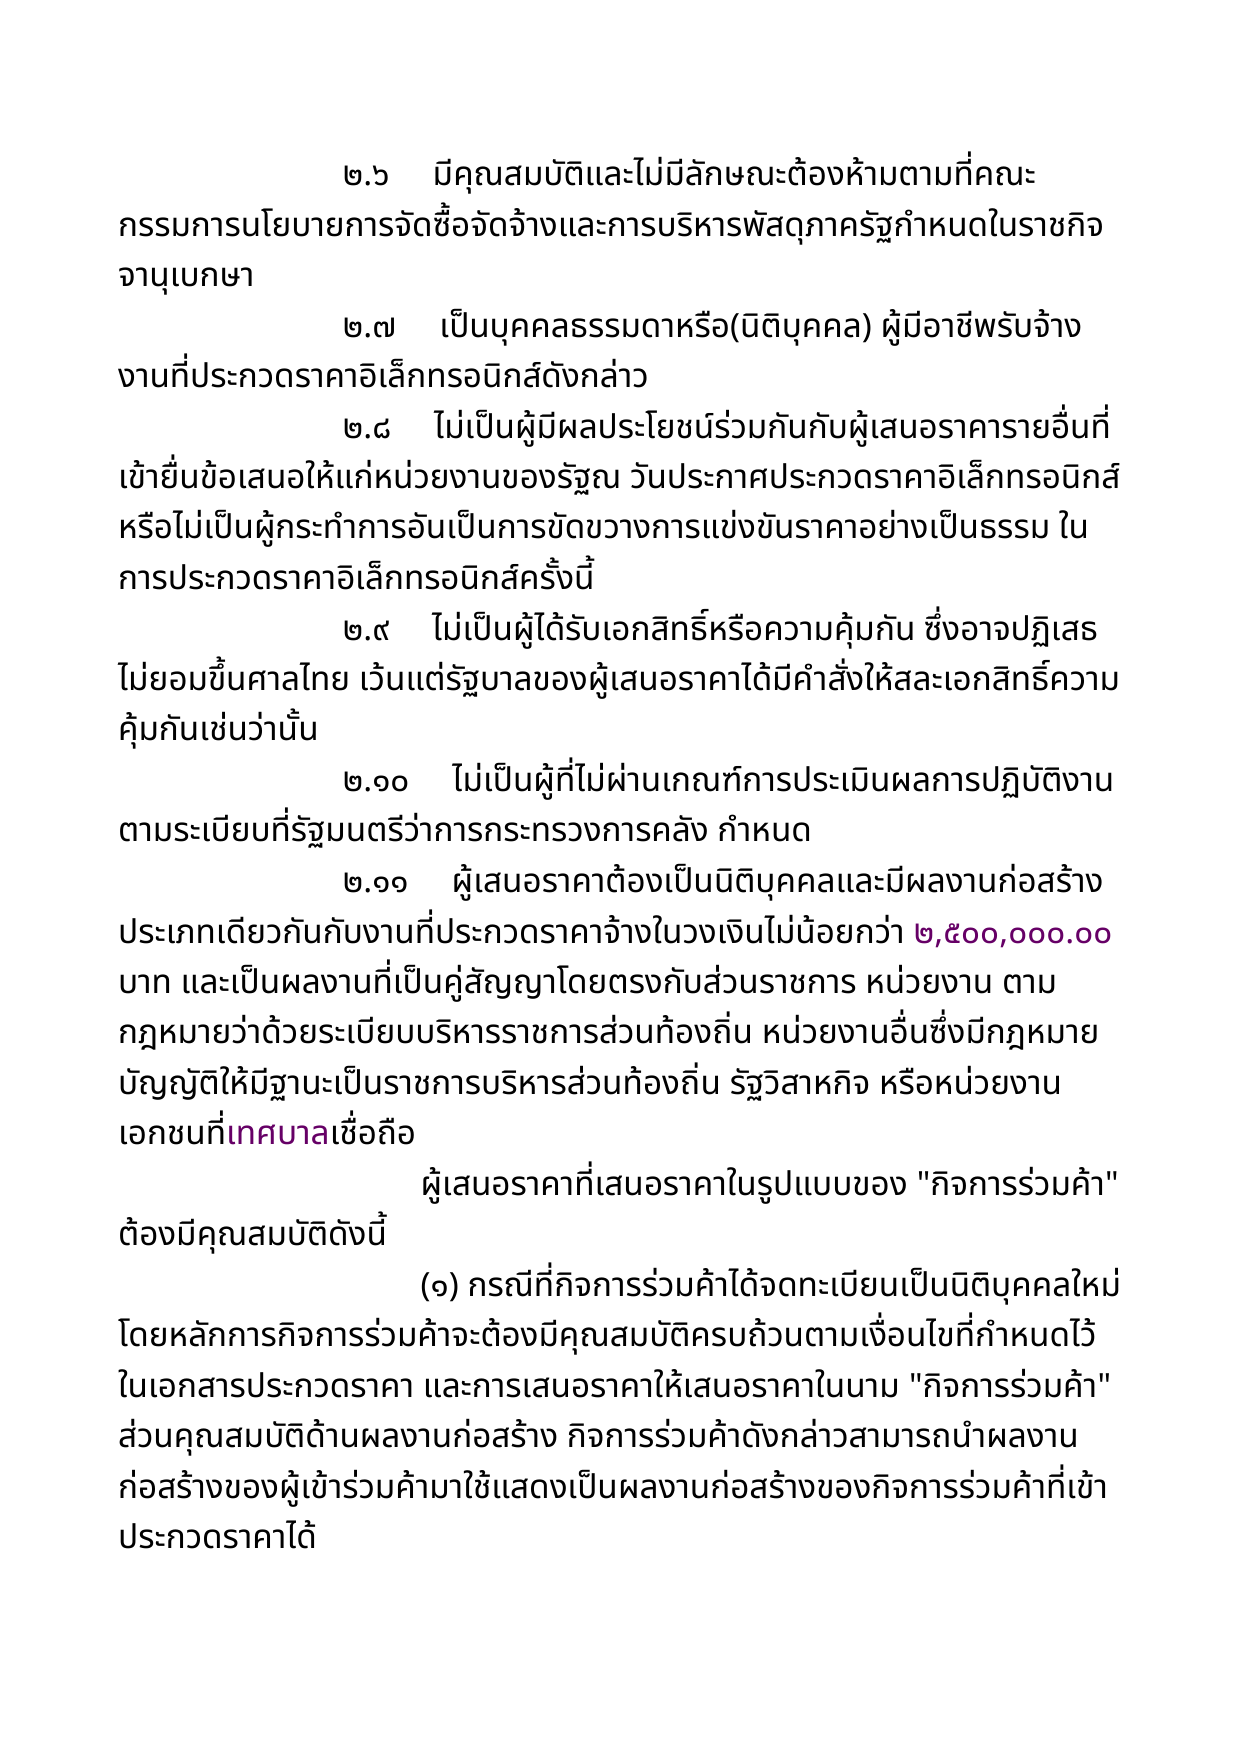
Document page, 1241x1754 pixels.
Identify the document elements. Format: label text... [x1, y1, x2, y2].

table_cell ๒.๗ เป็นบุคคลธรรมดาหรือ(นิติบุคคล) ผู้มีอาชีพรับจ้างงานที่ประกวดราคาอิเล็กทรอนิกส์ดังกล่าว [118, 301, 1122, 402]
table_cell ๒.๙ ไม่เป็นผู้ได้รับเอกสิทธิ์หรือความคุ้มกัน ซึ่งอาจปฏิเสธไม่ยอมขึ้นศาลไทย เว้นแต่รัฐบาลของผู้เสนอราคาได้มีคำสั่งให้สละเอกสิทธิ์ความคุ้มกันเช่นว่านั้น [118, 604, 1122, 756]
table_cell ๒.๑๐ ไม่เป็นผู้ที่ไม่ผ่านเกณฑ์การประเมินผลการปฏิบัติงานตามระเบียบที่รัฐมนตรีว่าการกระทรวงการคลัง กำหนด [118, 756, 1122, 857]
table_cell ๒.๘ ไม่เป็นผู้มีผลประโยชน์ร่วมกันกับผู้เสนอราคารายอื่นที่เข้ายื่นข้อเสนอให้แก่หน่วยงานของรัฐณ วันประกาศประกวดราคาอิเล็กทรอนิกส์ หรือไม่เป็นผู้กระทำการอันเป็นการขัดขวางการแข่งขันราคาอย่างเป็นธรรม ในการประกวดราคาอิเล็กทรอนิกส์ครั้งนี้ [118, 403, 1122, 604]
table_cell ๒.๖ มีคุณสมบัติและไม่มีลักษณะต้องห้ามตามที่คณะกรรมการนโยบายการจัดซื้อจัดจ้างและการบริหารพัสดุภาครัฐกำหนดในราชกิจจานุเบกษา [118, 150, 1122, 301]
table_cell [118, 857, 1122, 1564]
